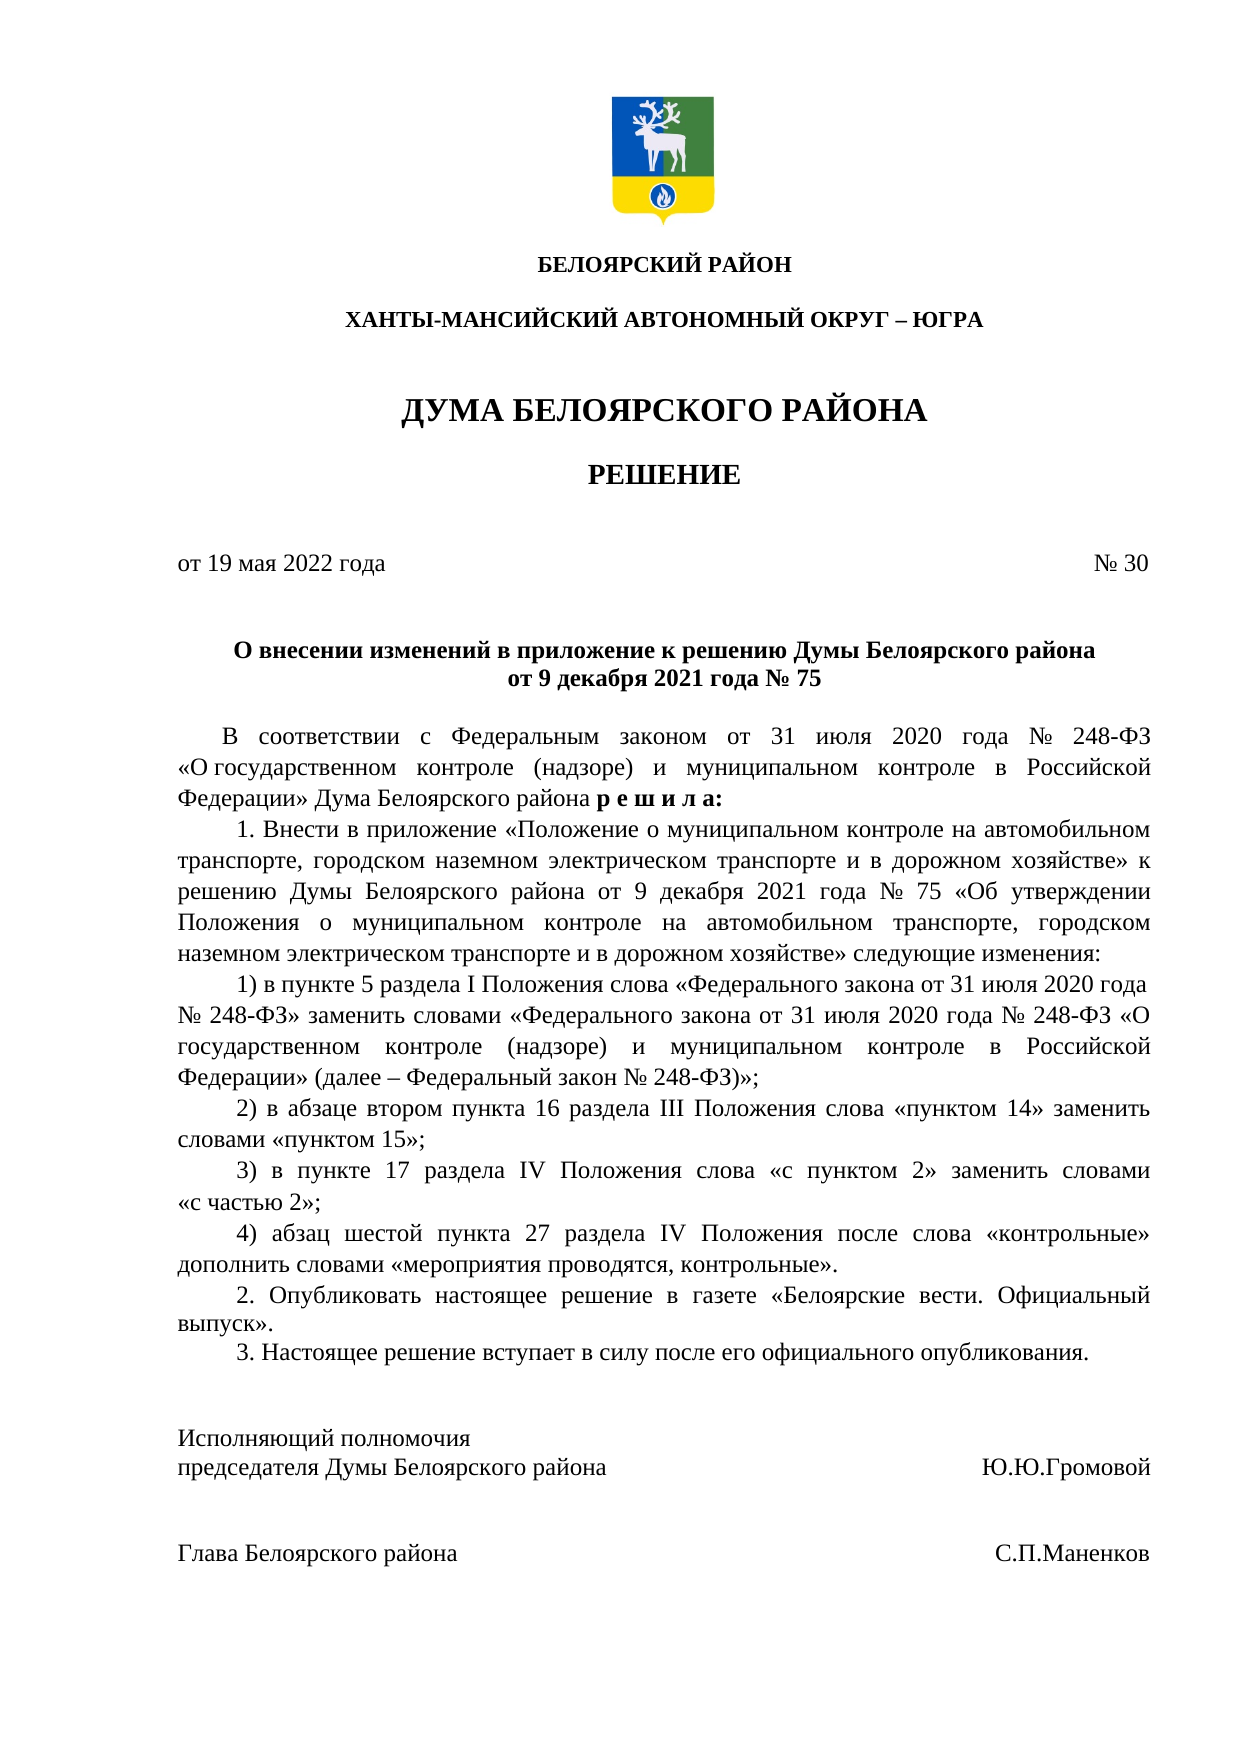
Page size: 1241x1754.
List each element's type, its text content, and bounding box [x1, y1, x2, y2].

text О внесении изменений в приложение к решению Думы Белоярского района [177, 635, 1152, 663]
text 2) в абзаце втором пункта 16 раздела III Положения слова «пунктом 14» заменить словами «пунктом 15»; [177, 1093, 1152, 1153]
text 3) в пункте 17 раздела IV Положения слова «с пунктом 2» заменить словами «с частью 2»; [177, 1156, 1152, 1215]
text 3. Настоящее решение вступает в силу после его официального опубликования. [177, 1337, 1152, 1366]
text от 19 мая 2022 года № 30 [177, 548, 1152, 577]
text от 9 декабря 2021 года № 75 [177, 663, 1152, 692]
text ДУМА БЕЛОЯРСКОГО РАЙОНА [177, 390, 1152, 429]
text 1. Внести в приложение «Положение о муниципальном контроле на автомобильном транспорте, городском наземном электрическом транспорте и в дорожном хозяйстве» к решению Думы Белоярского района от 9 декабря 2021 года № 75 «Об утверждении Положения о муниципальном контроле на автомобильном транспорте, городском наземном электрическом транспорте и в дорожном хозяйстве» следующие изменения: [177, 814, 1152, 967]
text РЕШЕНИЕ [177, 457, 1152, 491]
text В соответствии с Федеральным законом от 31 июля 2020 года № 248-ФЗ «О государственном контроле (надзоре) и муниципальном контроле в Российской Федерации» Дума Белоярского района р е ш и л а: [177, 721, 1152, 812]
text 2. Опубликовать настоящее решение в газете «Белоярские вести. Официальный выпуск». [177, 1280, 1152, 1337]
text 1) в пункте 5 раздела I Положения слова «Федерального закона от 31 июля 2020 года [177, 969, 1152, 998]
text № 248-ФЗ» заменить словами «Федерального закона от 31 июля 2020 года № 248-ФЗ «О государственном контроле (надзоре) и муниципальном контроле в Российской Федерации» (далее – Федеральный закон № 248-ФЗ)»; [177, 1000, 1152, 1091]
text Глава Белоярского района С.П.Маненков [177, 1538, 1152, 1567]
text ХАНТЫ-МАНСИЙСКИЙ АВТОНОМНЫЙ ОКРУГ – ЮГРА [177, 307, 1152, 333]
text 4) абзац шестой пункта 27 раздела IV Положения после слова «контрольные» дополнить словами «мероприятия проводятся, контрольные». [177, 1218, 1152, 1277]
text БЕЛОЯРСКИЙ РАЙОН [177, 251, 1152, 278]
text Исполняющий полномочия [177, 1423, 1152, 1452]
picture [609, 81, 716, 227]
text председателя Думы Белоярского района Ю.Ю.Громовой [177, 1452, 1152, 1481]
